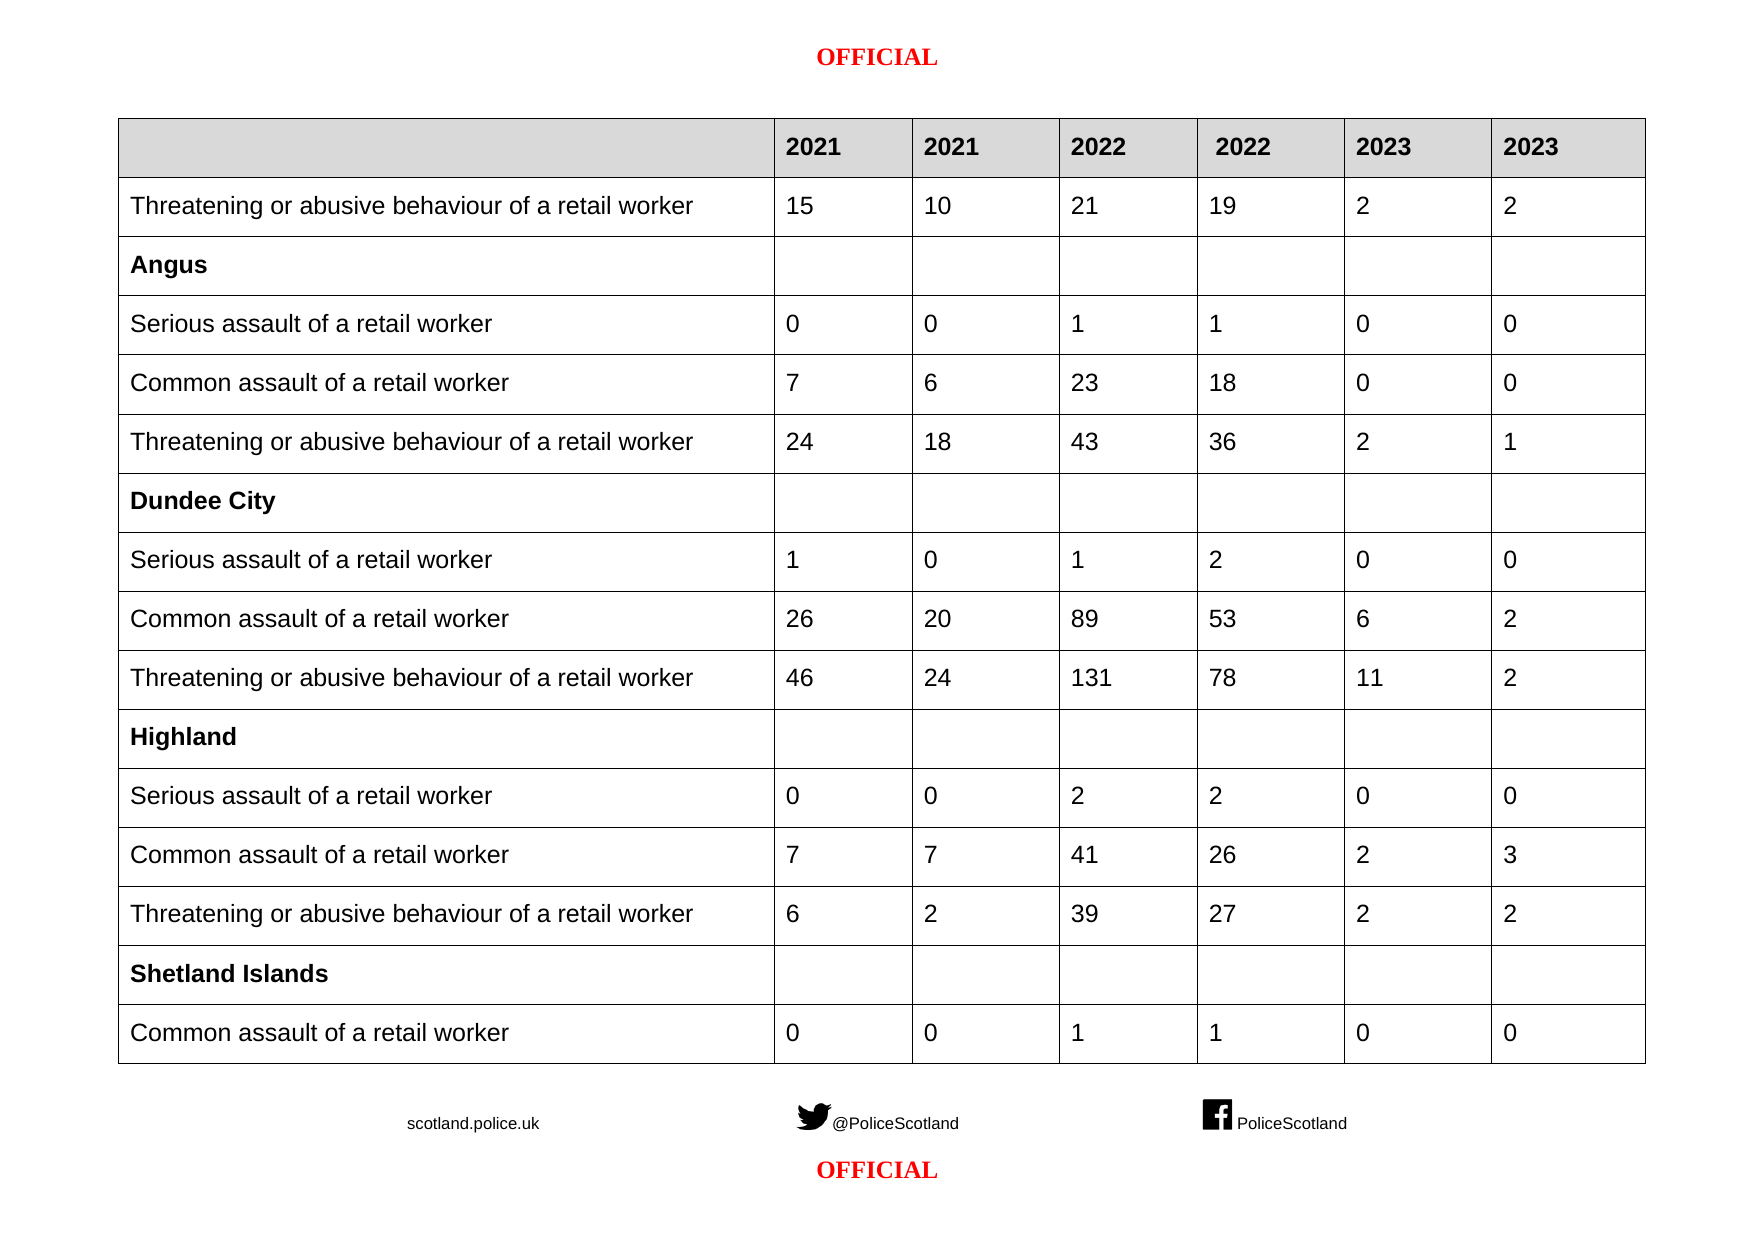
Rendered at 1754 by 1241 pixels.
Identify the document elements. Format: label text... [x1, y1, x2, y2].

table_cell 0 [913, 769, 1059, 827]
table_cell 131 [1060, 651, 1197, 709]
table_cell 53 [1198, 592, 1344, 650]
table_cell 3 [1492, 828, 1645, 886]
table_cell [913, 710, 1059, 768]
table_cell [1198, 237, 1344, 295]
table_cell [913, 237, 1059, 295]
table_cell Serious assault of a retail worker [119, 769, 774, 827]
table_cell Common assault of a retail worker [119, 592, 774, 650]
table_cell 0 [1345, 1005, 1491, 1063]
table_header 2021 [913, 119, 1059, 177]
table_cell Angus [119, 237, 774, 295]
table_cell 2 [1492, 651, 1645, 709]
table_cell 1 [1060, 1005, 1197, 1063]
table_cell 2 [1345, 887, 1491, 945]
table_cell 41 [1060, 828, 1197, 886]
table_cell 0 [913, 296, 1059, 354]
table_cell 1 [1060, 296, 1197, 354]
table_cell Threatening or abusive behaviour of a retail worker [119, 415, 774, 472]
table_cell 7 [913, 828, 1059, 886]
table_cell [1060, 474, 1197, 532]
table_cell 20 [913, 592, 1059, 650]
table_cell 0 [1492, 769, 1645, 827]
table_cell 0 [775, 769, 912, 827]
table_cell [1492, 710, 1645, 768]
table_cell 0 [1345, 769, 1491, 827]
table_cell [775, 474, 912, 532]
table_cell 0 [1492, 1005, 1645, 1063]
table_cell 2 [913, 887, 1059, 945]
table_header 2022 [1198, 119, 1344, 177]
table_header [119, 119, 774, 177]
table_cell 24 [775, 415, 912, 472]
table_cell 10 [913, 178, 1059, 236]
table_cell 2 [1198, 533, 1344, 591]
table_cell [913, 474, 1059, 532]
table_cell 2 [1492, 592, 1645, 650]
table_header 2022 [1060, 119, 1197, 177]
table_cell 0 [1345, 355, 1491, 413]
table_header 2023 [1492, 119, 1645, 177]
table_cell Shetland Islands [119, 946, 774, 1004]
table_cell 26 [775, 592, 912, 650]
table_cell 23 [1060, 355, 1197, 413]
table_cell 0 [775, 1005, 912, 1063]
table_header 2021 [775, 119, 912, 177]
table_cell 0 [913, 533, 1059, 591]
table_cell 39 [1060, 887, 1197, 945]
table_cell Highland [119, 710, 774, 768]
table_header 2023 [1345, 119, 1491, 177]
table_cell 2 [1492, 887, 1645, 945]
table_cell [913, 946, 1059, 1004]
table_cell 2 [1345, 415, 1491, 472]
table_cell [775, 946, 912, 1004]
table_cell Dundee City [119, 474, 774, 532]
table_cell [1060, 237, 1197, 295]
table_cell Common assault of a retail worker [119, 1005, 774, 1063]
table_cell 1 [1492, 415, 1645, 472]
table_cell 27 [1198, 887, 1344, 945]
table_cell 6 [775, 887, 912, 945]
table_cell 1 [775, 533, 912, 591]
table_cell [1060, 946, 1197, 1004]
table_cell 2 [1198, 769, 1344, 827]
table_cell [1198, 474, 1344, 532]
picture [795, 1103, 832, 1130]
table_cell 2 [1345, 828, 1491, 886]
table_cell 15 [775, 178, 912, 236]
table_cell 7 [775, 828, 912, 886]
table_cell 0 [1492, 355, 1645, 413]
table_cell [1492, 474, 1645, 532]
table_cell 6 [913, 355, 1059, 413]
table_cell [775, 710, 912, 768]
table_cell Common assault of a retail worker [119, 828, 774, 886]
table_cell 0 [1345, 296, 1491, 354]
table_cell Common assault of a retail worker [119, 355, 774, 413]
table_cell 18 [913, 415, 1059, 472]
table_cell 0 [1492, 296, 1645, 354]
table_cell 2 [1345, 178, 1491, 236]
table_cell 24 [913, 651, 1059, 709]
table_cell 7 [775, 355, 912, 413]
table_cell [1492, 237, 1645, 295]
table_cell 26 [1198, 828, 1344, 886]
table_cell 46 [775, 651, 912, 709]
table_cell [1060, 710, 1197, 768]
table_cell 0 [1345, 533, 1491, 591]
table_cell [1345, 710, 1491, 768]
picture [1202, 1099, 1233, 1130]
table_cell [775, 237, 912, 295]
table_cell 43 [1060, 415, 1197, 472]
table_cell 78 [1198, 651, 1344, 709]
table_cell Serious assault of a retail worker [119, 533, 774, 591]
table_cell 2 [1492, 178, 1645, 236]
table_cell 36 [1198, 415, 1344, 472]
table_cell 1 [1060, 533, 1197, 591]
table_cell [1345, 474, 1491, 532]
table_cell 2 [1060, 769, 1197, 827]
table_cell [1198, 710, 1344, 768]
table_cell 0 [913, 1005, 1059, 1063]
table_cell Threatening or abusive behaviour of a retail worker [119, 651, 774, 709]
table_cell [1345, 237, 1491, 295]
table_cell 6 [1345, 592, 1491, 650]
table_cell [1345, 946, 1491, 1004]
table_cell 11 [1345, 651, 1491, 709]
table_cell Threatening or abusive behaviour of a retail worker [119, 178, 774, 236]
table_cell [1198, 946, 1344, 1004]
table_cell 0 [775, 296, 912, 354]
table_cell 1 [1198, 296, 1344, 354]
table_cell 18 [1198, 355, 1344, 413]
table_cell Threatening or abusive behaviour of a retail worker [119, 887, 774, 945]
table_cell 21 [1060, 178, 1197, 236]
table_cell 19 [1198, 178, 1344, 236]
table_cell Serious assault of a retail worker [119, 296, 774, 354]
table_cell 0 [1492, 533, 1645, 591]
table_cell 1 [1198, 1005, 1344, 1063]
table_cell 89 [1060, 592, 1197, 650]
table_cell [1492, 946, 1645, 1004]
